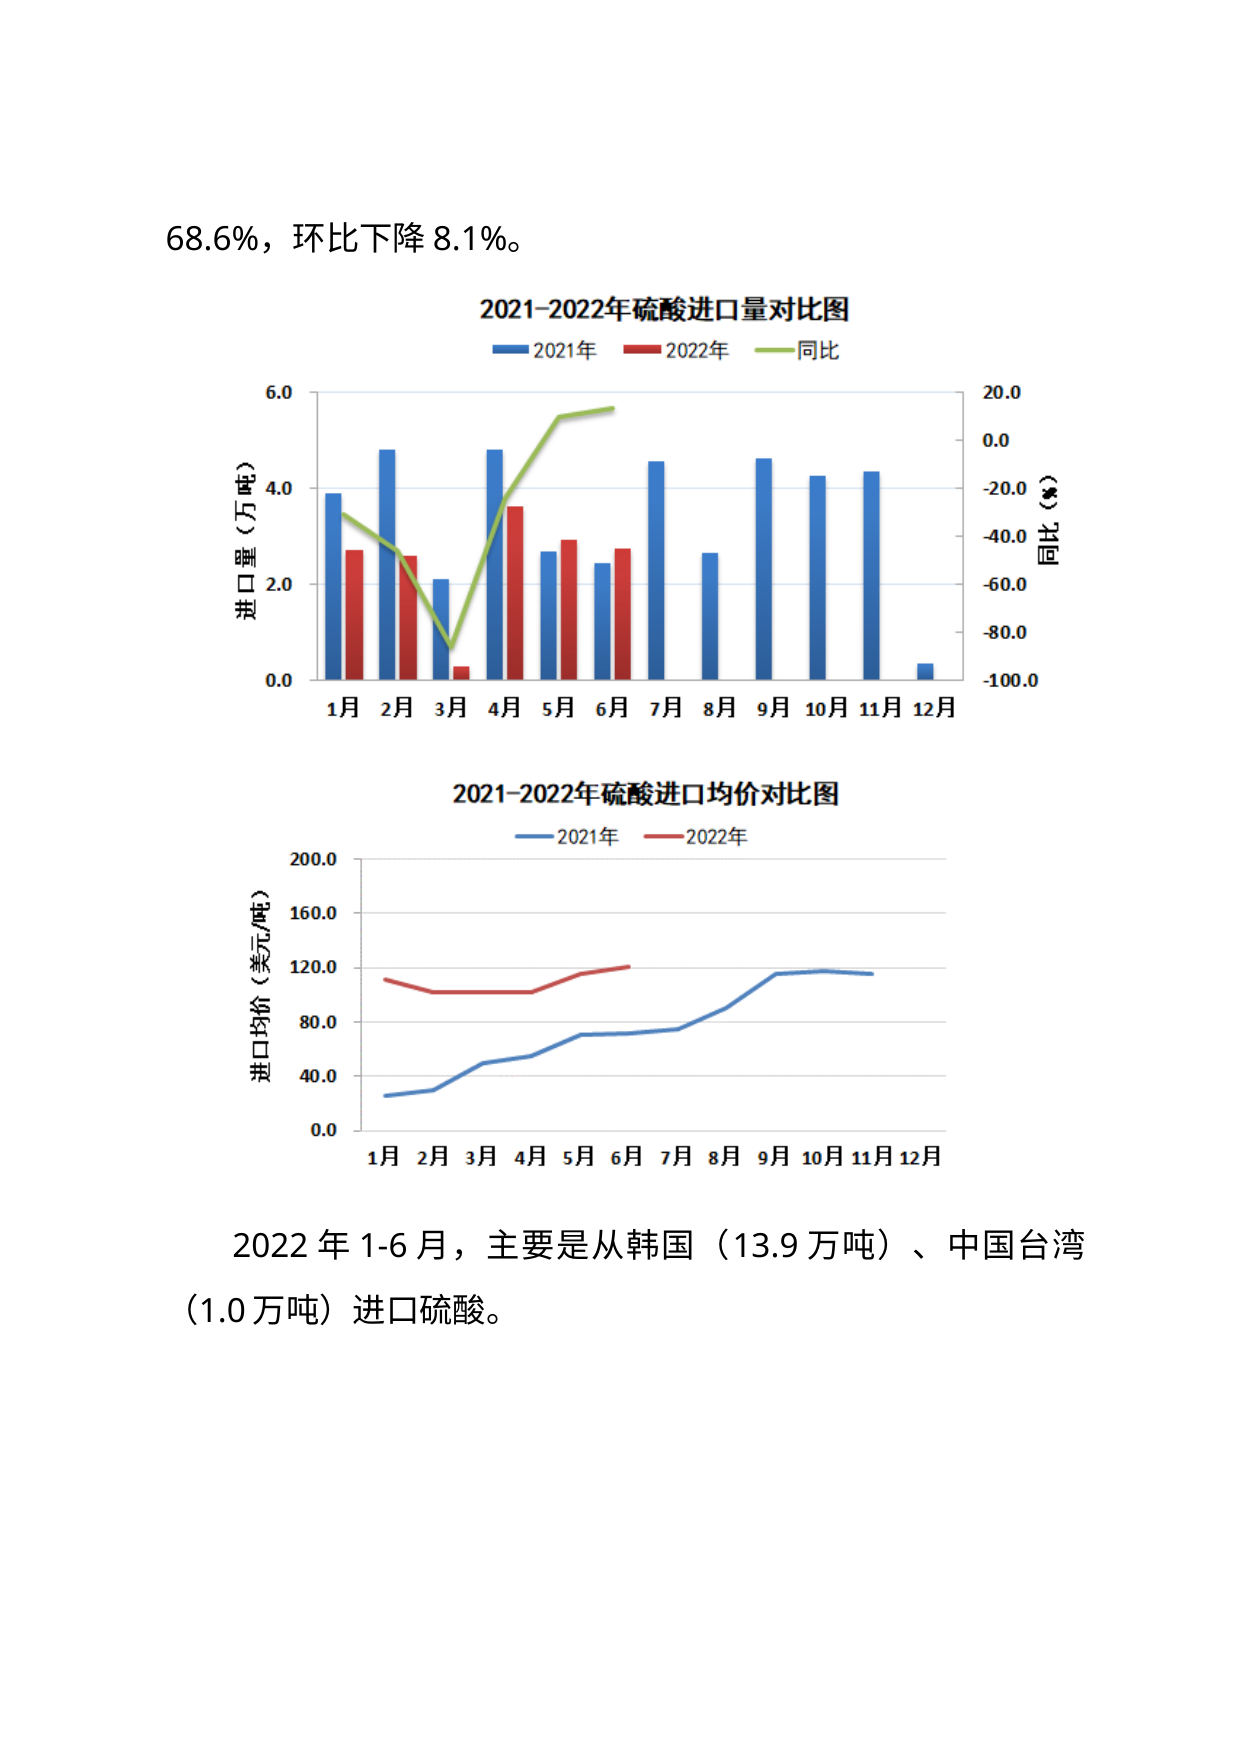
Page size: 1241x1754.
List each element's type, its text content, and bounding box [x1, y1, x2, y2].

picture [215, 268, 1095, 735]
picture [206, 755, 1061, 1210]
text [165, 203, 1087, 268]
text 2022年1-6月，主要是从韩国（13.9万吨）、中国台湾（1.0万吨）进口硫酸。 [165, 1211, 1087, 1341]
